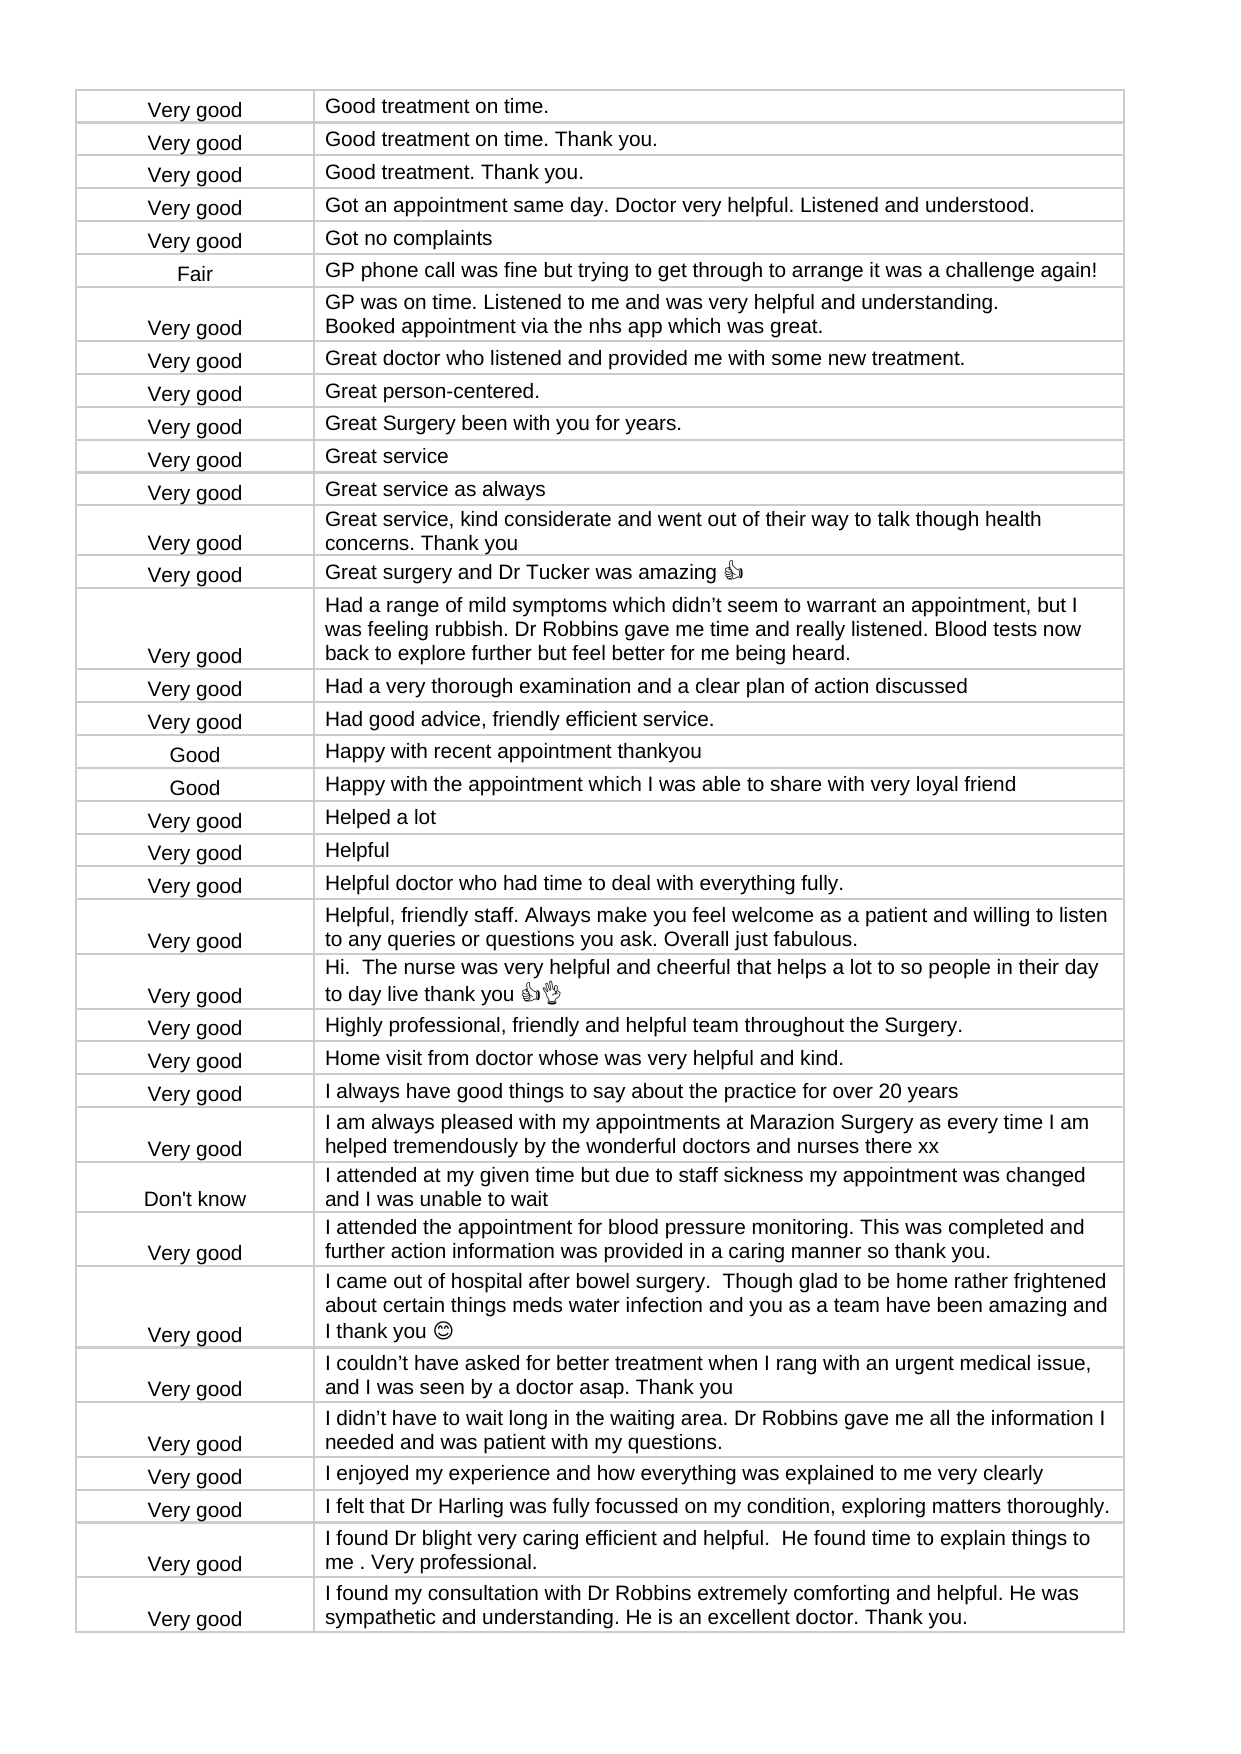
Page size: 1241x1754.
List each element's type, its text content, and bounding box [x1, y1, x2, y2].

table_cell Very good [77, 375, 313, 406]
table_cell I couldn’t have asked for better treatment when I rang with an urgent medical issue, and I was seen by a doctor asap. Thank you [315, 1349, 1123, 1401]
table_cell I attended at my given time but due to staff sickness my appointment was changed and I was unable to wait [315, 1163, 1123, 1211]
table_cell Got no complaints [315, 222, 1123, 253]
table_cell Very good [77, 1010, 313, 1040]
table_cell Don't know [77, 1163, 313, 1211]
table_cell Very good [77, 1403, 313, 1456]
table_cell Home visit from doctor whose was very helpful and kind. [315, 1042, 1123, 1073]
table_cell Very good [77, 408, 313, 439]
table_cell Helpful doctor who had time to deal with everything fully. [315, 867, 1123, 898]
table_cell Very good [77, 91, 313, 121]
table_cell Very good [77, 589, 313, 668]
table_cell Very good [77, 124, 313, 154]
table_cell Very good [77, 955, 313, 1007]
table_cell Great person-centered. [315, 375, 1123, 406]
table_cell Helpful, friendly staff. Always make you feel welcome as a patient and willing to listen to any queries or questions you ask. Overall just fabulous. [315, 900, 1123, 953]
table_cell Happy with the appointment which I was able to share with very loyal friend [315, 769, 1123, 799]
table_cell Very good [77, 802, 313, 832]
table_cell Highly professional, friendly and helpful team throughout the Surgery. [315, 1010, 1123, 1040]
table_cell Very good [77, 703, 313, 734]
table_cell Very good [77, 342, 313, 373]
table_cell Very good [77, 867, 313, 898]
table_cell Got an appointment same day. Doctor very helpful. Listened and understood. [315, 189, 1123, 220]
table_cell I came out of hospital after bowel surgery. Though glad to be home rather frightened about certain things meds water infection and you as a team have been amazing and I thank you 😊 [315, 1267, 1123, 1346]
table_cell Very good [77, 1042, 313, 1073]
table_cell I attended the appointment for blood pressure monitoring. This was completed and further action information was provided in a caring manner so thank you. [315, 1213, 1123, 1265]
table_cell I am always pleased with my appointments at Marazion Surgery as every time I am helped tremendously by the wonderful doctors and nurses there xx [315, 1108, 1123, 1161]
table_cell Very good [77, 441, 313, 471]
table_cell I didn’t have to wait long in the waiting area. Dr Robbins gave me all the information I needed and was patient with my questions. [315, 1403, 1123, 1456]
table_cell Good [77, 736, 313, 767]
table_cell Very good [77, 1578, 313, 1631]
table_cell I felt that Dr Harling was fully focussed on my condition, exploring matters thoroughly. [315, 1491, 1123, 1521]
table_cell Very good [77, 506, 313, 554]
table_cell Very good [77, 900, 313, 953]
table_cell Good treatment on time. Thank you. [315, 124, 1123, 154]
table_cell Very good [77, 222, 313, 253]
table_cell Very good [77, 670, 313, 701]
table_cell I found Dr blight very caring efficient and helpful. He found time to explain things to me . Very professional. [315, 1524, 1123, 1576]
table_cell Very good [77, 1075, 313, 1106]
table_cell Great surgery and Dr Tucker was amazing 👍 [315, 556, 1123, 587]
table_cell Had a very thorough examination and a clear plan of action discussed [315, 670, 1123, 701]
table_cell Great service [315, 441, 1123, 471]
table_cell GP phone call was fine but trying to get through to arrange it was a challenge again! [315, 255, 1123, 286]
table_cell Good treatment on time. [315, 91, 1123, 121]
table_cell GP was on time. Listened to me and was very helpful and understanding. Booked appointment via the nhs app which was great. [315, 288, 1123, 340]
table_cell Very good [77, 1524, 313, 1576]
table_cell Good treatment. Thank you. [315, 156, 1123, 187]
table_cell Helped a lot [315, 802, 1123, 832]
table_cell Very good [77, 189, 313, 220]
table_cell Happy with recent appointment thankyou [315, 736, 1123, 767]
table_cell Great service, kind considerate and went out of their way to talk though health concerns. Thank you [315, 506, 1123, 554]
table_cell Very good [77, 1349, 313, 1401]
table_cell Very good [77, 1491, 313, 1521]
table_cell Had a range of mild symptoms which didn’t seem to warrant an appointment, but I was feeling rubbish. Dr Robbins gave me time and really listened. Blood tests now back to explore further but feel better for me being heard. [315, 589, 1123, 668]
table_cell I enjoyed my experience and how everything was explained to me very clearly [315, 1458, 1123, 1489]
table_cell Great Surgery been with you for years. [315, 408, 1123, 439]
table_cell I always have good things to say about the practice for over 20 years [315, 1075, 1123, 1106]
table_cell Great service as always [315, 474, 1123, 504]
table_cell Very good [77, 1458, 313, 1489]
table_cell Good [77, 769, 313, 799]
table_cell Very good [77, 1213, 313, 1265]
table_cell Helpful [315, 835, 1123, 865]
table_cell Fair [77, 255, 313, 286]
table_cell Had good advice, friendly efficient service. [315, 703, 1123, 734]
table_cell Great doctor who listened and provided me with some new treatment. [315, 342, 1123, 373]
table_cell Very good [77, 835, 313, 865]
table_cell Hi. The nurse was very helpful and cheerful that helps a lot to so people in their day to day live thank you 👍👌🤗 [315, 955, 1123, 1007]
table_cell Very good [77, 156, 313, 187]
table_cell Very good [77, 1267, 313, 1346]
table_cell Very good [77, 1108, 313, 1161]
table_cell Very good [77, 556, 313, 587]
table_cell I found my consultation with Dr Robbins extremely comforting and helpful. He was sympathetic and understanding. He is an excellent doctor. Thank you. [315, 1578, 1123, 1631]
table_cell Very good [77, 474, 313, 504]
table_cell Very good [77, 288, 313, 340]
